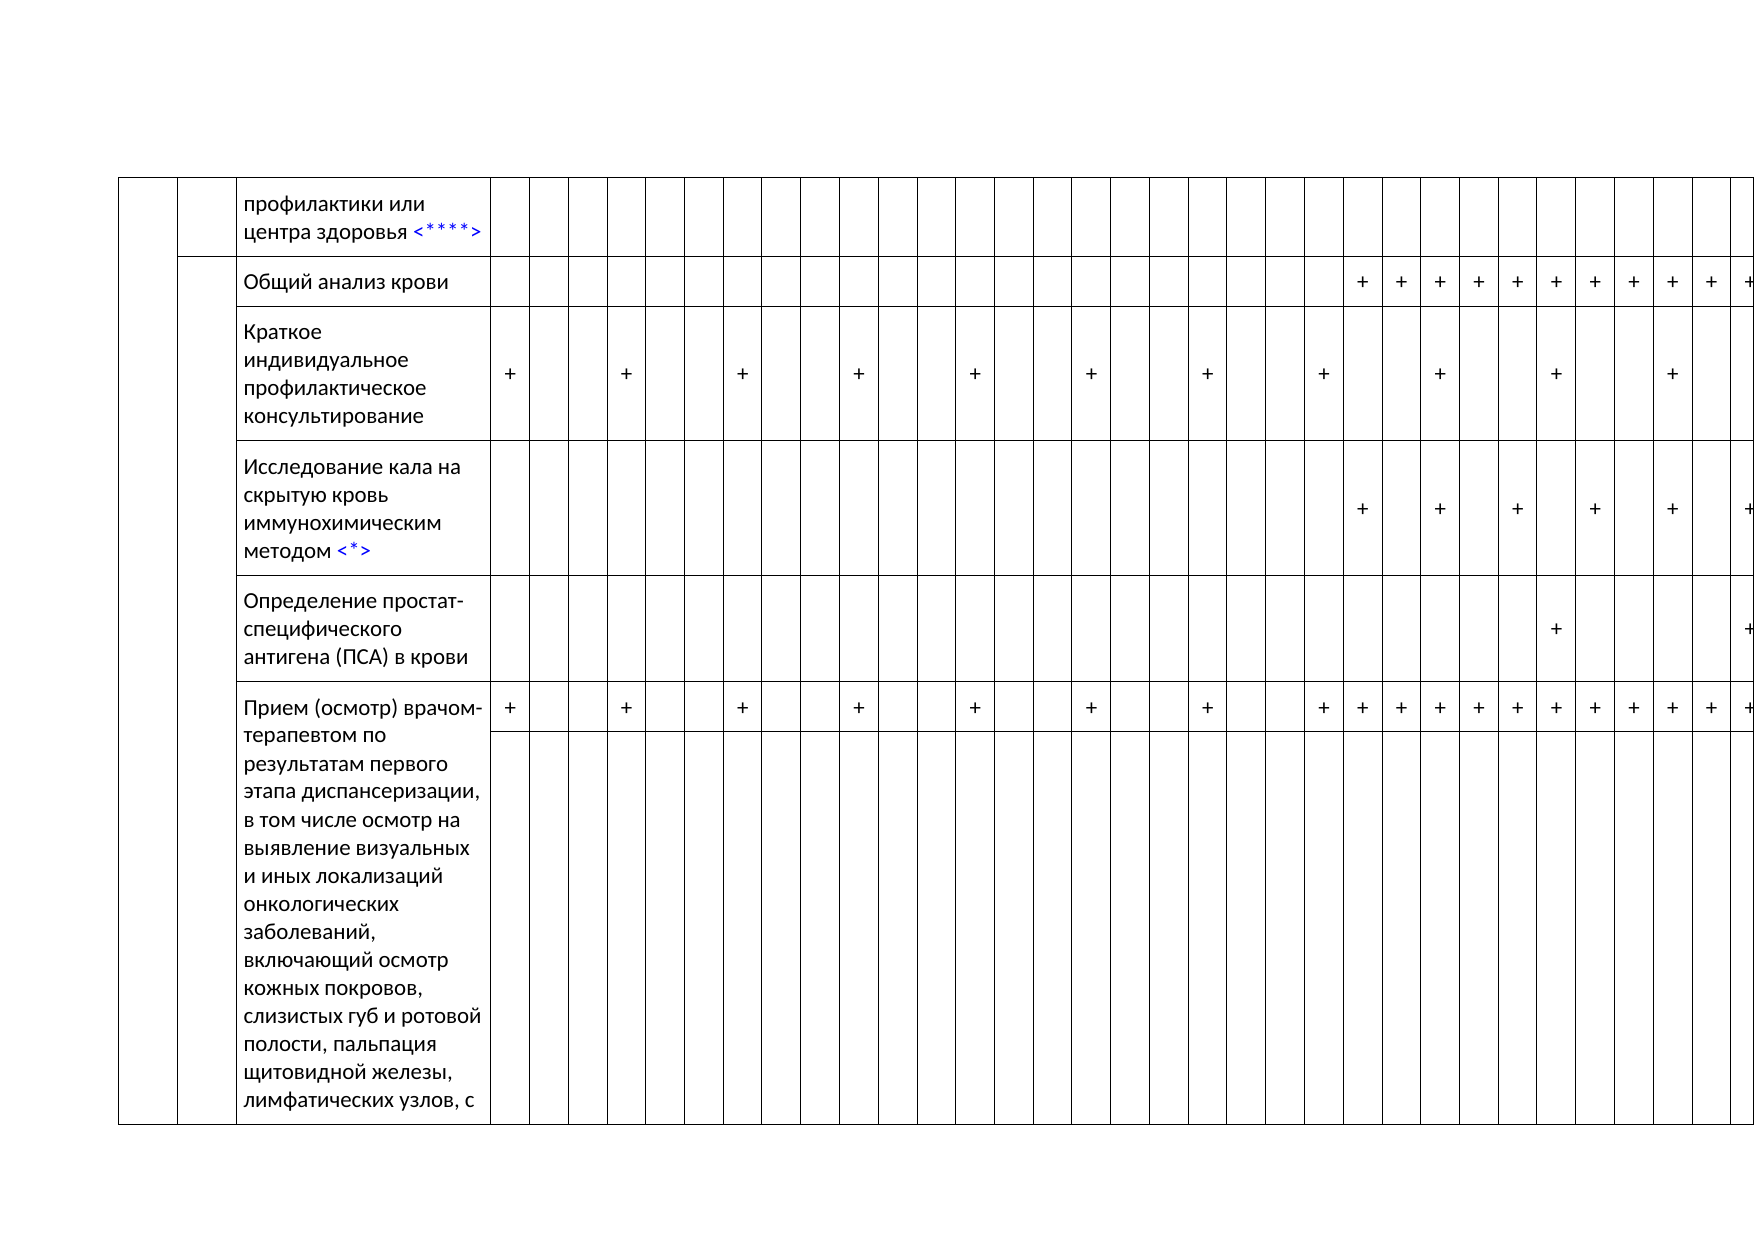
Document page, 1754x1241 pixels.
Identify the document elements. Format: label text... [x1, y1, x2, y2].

table_cell [1383, 576, 1420, 681]
table_cell [569, 682, 607, 731]
table_cell + [1034, 178, 1071, 256]
table_cell [995, 732, 1033, 1123]
table_cell [995, 576, 1033, 681]
table_cell [1150, 307, 1188, 440]
table_cell [646, 441, 684, 574]
table_cell [1383, 307, 1420, 440]
table_cell [1034, 307, 1071, 440]
table_cell [1227, 257, 1265, 306]
table_cell Общий анализ крови [237, 257, 490, 306]
table_cell [1150, 732, 1188, 1123]
table_cell [685, 307, 723, 440]
table_cell + [918, 178, 955, 256]
table_cell [646, 307, 684, 440]
table_cell [1150, 576, 1188, 681]
table_cell + [724, 682, 761, 731]
table_cell [801, 732, 839, 1123]
table_cell + [1189, 307, 1226, 440]
table_cell [918, 576, 955, 681]
table_cell [530, 576, 568, 681]
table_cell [237, 178, 490, 256]
table_cell [569, 732, 607, 1123]
table_cell [1383, 732, 1420, 1123]
table_cell + [1499, 682, 1536, 731]
table_cell [1034, 257, 1071, 306]
table_cell + [1460, 178, 1498, 256]
table_cell + [1615, 178, 1653, 256]
table_cell [1421, 732, 1459, 1123]
table_cell [646, 576, 684, 681]
table_cell [1383, 441, 1420, 574]
table_cell [1576, 732, 1614, 1123]
table_cell [569, 257, 607, 306]
table_cell + [530, 178, 568, 256]
table_cell + [1731, 257, 1753, 306]
table_cell [918, 257, 955, 306]
table_cell [608, 732, 645, 1123]
table_cell [1693, 732, 1730, 1123]
table_cell [646, 682, 684, 731]
table_cell [1266, 732, 1304, 1123]
table_cell + [1576, 441, 1614, 574]
table_cell [724, 257, 761, 306]
table_cell + [956, 307, 994, 440]
table_cell [1150, 441, 1188, 574]
table_cell [1460, 576, 1498, 681]
table_cell [1344, 307, 1382, 440]
table_cell + [1537, 307, 1575, 440]
table_cell [1111, 732, 1149, 1123]
table_cell [879, 682, 917, 731]
table_cell + [1537, 257, 1575, 306]
table_cell + [1731, 441, 1753, 574]
table_cell + [1460, 682, 1498, 731]
table_cell [569, 576, 607, 681]
table_cell [840, 732, 878, 1123]
table_cell [762, 576, 800, 681]
table_cell [762, 307, 800, 440]
table_cell + [1150, 178, 1188, 256]
table_cell [1072, 441, 1110, 574]
table_cell + [1189, 178, 1226, 256]
table_cell [1499, 576, 1536, 681]
table_cell [491, 257, 529, 306]
table_cell [608, 441, 645, 574]
table_cell [801, 257, 839, 306]
table_cell + [1693, 178, 1730, 256]
table_cell + [608, 307, 645, 440]
table_cell [762, 257, 800, 306]
table_cell [840, 576, 878, 681]
table_cell + [1537, 682, 1575, 731]
table_cell [1266, 441, 1304, 574]
table_cell [530, 682, 568, 731]
table_cell Прием (осмотр) врачом-терапевтом по результатам первого этапа диспансеризации, в том числе осмотр на выявление визуальных и иных локализаций онкологических заболеваний, включающий осмотр кожных покровов, слизистых губ и ротовой полости, пальпация щитовидной железы, лимфатических узлов, с целью установления диагноза, определения группы здоровья, группы диспансерного наблюдения, определения медицинских показаний для осмотров (консультаций) и обследований в рамках второго этапа диспансеризации [237, 682, 490, 1123]
table_cell + [1421, 257, 1459, 306]
table_cell [1344, 576, 1382, 681]
table_cell + [1421, 307, 1459, 440]
table_cell + [685, 178, 723, 256]
table_cell + [1731, 576, 1753, 681]
table_cell + [1383, 257, 1420, 306]
table_cell [1150, 682, 1188, 731]
table_cell [840, 257, 878, 306]
table_cell [918, 732, 955, 1123]
table_cell [1266, 682, 1304, 731]
table_cell + [840, 682, 878, 731]
table_cell + [608, 178, 645, 256]
table_cell [1615, 732, 1653, 1123]
table_cell + [1421, 441, 1459, 574]
table_cell [1654, 732, 1692, 1123]
table_cell [995, 257, 1033, 306]
table_cell [1189, 576, 1226, 681]
table_cell [608, 576, 645, 681]
table_cell + [1499, 441, 1536, 574]
table_cell + [840, 307, 878, 440]
table_cell + [1615, 257, 1653, 306]
table_cell + [1305, 178, 1343, 256]
table_cell [879, 441, 917, 574]
table_cell [1615, 576, 1653, 681]
table_cell [491, 732, 529, 1123]
table_cell + [1344, 682, 1382, 731]
table_cell [918, 307, 955, 440]
table_cell + [995, 178, 1033, 256]
table_cell + [1266, 178, 1304, 256]
table_cell + [801, 178, 839, 256]
table_cell [1731, 732, 1753, 1123]
table_cell [918, 441, 955, 574]
table_cell + [1693, 257, 1730, 306]
table_cell [1072, 576, 1110, 681]
table_cell [1034, 576, 1071, 681]
table_cell + [1072, 178, 1110, 256]
table_cell [724, 732, 761, 1123]
table_cell [491, 441, 529, 574]
table_cell [530, 257, 568, 306]
table_cell [1693, 576, 1730, 681]
table_cell [1305, 732, 1343, 1123]
table_cell + [1189, 682, 1226, 731]
table_cell [1266, 257, 1304, 306]
table_cell + [1344, 178, 1382, 256]
table_cell [1227, 307, 1265, 440]
table_cell [569, 441, 607, 574]
table_cell + [1421, 682, 1459, 731]
table_cell [1460, 307, 1498, 440]
table_cell [1034, 441, 1071, 574]
table_cell + [1654, 178, 1692, 256]
table_cell + [1305, 682, 1343, 731]
table_cell [1421, 576, 1459, 681]
table_cell [1072, 732, 1110, 1123]
table_cell [685, 257, 723, 306]
table_cell [646, 257, 684, 306]
table_cell + [724, 178, 761, 256]
table_cell [1693, 307, 1730, 440]
table_cell + [762, 178, 800, 256]
table_cell [840, 441, 878, 574]
table_cell + [1654, 307, 1692, 440]
table_cell + [1111, 178, 1149, 256]
table_cell [1731, 307, 1753, 440]
table_cell [1227, 682, 1265, 731]
table_cell + [1537, 178, 1575, 256]
table_cell [724, 441, 761, 574]
table_cell + [1576, 682, 1614, 731]
table_cell [685, 682, 723, 731]
table_cell [879, 732, 917, 1123]
table_cell [801, 441, 839, 574]
table_cell + [491, 682, 529, 731]
table_cell + [1383, 178, 1420, 256]
table_cell [995, 682, 1033, 731]
table_cell [1189, 257, 1226, 306]
table_cell + [879, 178, 917, 256]
table_cell + [1576, 257, 1614, 306]
table_cell + [1383, 682, 1420, 731]
table_cell + [608, 682, 645, 731]
table_cell + [1654, 682, 1692, 731]
table_cell + [956, 682, 994, 731]
table_cell [879, 257, 917, 306]
table_cell + [1305, 307, 1343, 440]
table_cell [1227, 441, 1265, 574]
table_cell [724, 576, 761, 681]
table_cell + [1344, 441, 1382, 574]
table_cell [530, 307, 568, 440]
table_cell + [1227, 178, 1265, 256]
table_cell [1537, 441, 1575, 574]
table_cell [685, 576, 723, 681]
table_cell + [956, 178, 994, 256]
table_cell [1034, 732, 1071, 1123]
table_cell [1344, 732, 1382, 1123]
table_cell + [569, 178, 607, 256]
table_cell [879, 576, 917, 681]
table_cell [1460, 732, 1498, 1123]
table_cell [1499, 307, 1536, 440]
table_cell [956, 732, 994, 1123]
table_cell + [1693, 682, 1730, 731]
table_cell + [1654, 257, 1692, 306]
table_cell + [1615, 682, 1653, 731]
table_cell [569, 307, 607, 440]
table_cell [1266, 307, 1304, 440]
table_cell + [1731, 682, 1753, 731]
table_cell [1654, 576, 1692, 681]
table_cell [801, 682, 839, 731]
table_cell [918, 682, 955, 731]
table_cell + [1072, 307, 1110, 440]
table_cell [1305, 257, 1343, 306]
table_cell [1111, 307, 1149, 440]
table_cell [762, 732, 800, 1123]
table_cell [1615, 307, 1653, 440]
table_cell [1305, 441, 1343, 574]
table_cell [646, 732, 684, 1123]
table_cell [1576, 307, 1614, 440]
table_cell [1537, 732, 1575, 1123]
table_cell [1111, 682, 1149, 731]
table_cell [762, 682, 800, 731]
table_cell [879, 307, 917, 440]
table_cell [178, 257, 236, 1123]
table_cell [608, 257, 645, 306]
table_cell [1111, 257, 1149, 306]
table_cell + [724, 307, 761, 440]
table_cell Исследование кала на скрытую кровь иммунохимическим методом <*> [237, 441, 490, 574]
table_cell [1499, 732, 1536, 1123]
table_cell [685, 732, 723, 1123]
table_cell + [646, 178, 684, 256]
table_cell + [1654, 441, 1692, 574]
table_cell [995, 441, 1033, 574]
table_cell [1111, 441, 1149, 574]
table_cell [1189, 732, 1226, 1123]
table_cell + [1499, 178, 1536, 256]
table_cell + [1344, 257, 1382, 306]
table_cell + [1460, 257, 1498, 306]
table_cell [1615, 441, 1653, 574]
table_cell [801, 576, 839, 681]
table_cell [1693, 441, 1730, 574]
table_cell [956, 441, 994, 574]
table_cell [1072, 257, 1110, 306]
table_cell [530, 732, 568, 1123]
table_cell [1227, 732, 1265, 1123]
table_cell [119, 256, 177, 1123]
table_cell + [1421, 178, 1459, 256]
table_cell [1150, 257, 1188, 306]
table_cell + [491, 307, 529, 440]
table_cell [995, 307, 1033, 440]
table_cell + [1072, 682, 1110, 731]
table_cell [491, 576, 529, 681]
table_cell [1189, 441, 1226, 574]
table_cell [1266, 576, 1304, 681]
table_cell + [1537, 576, 1575, 681]
table_cell + [840, 178, 878, 256]
table_cell [1111, 576, 1149, 681]
table_cell [1034, 682, 1071, 731]
table_cell + [491, 178, 529, 256]
table_cell [801, 307, 839, 440]
table_cell [956, 576, 994, 681]
table_cell + [1731, 178, 1753, 256]
table_cell [1576, 576, 1614, 681]
table_cell [762, 441, 800, 574]
table_cell [685, 441, 723, 574]
table_cell [1305, 576, 1343, 681]
table_cell [1227, 576, 1265, 681]
table_cell + [1499, 257, 1536, 306]
table_cell [530, 441, 568, 574]
table_cell Определение простат-специфического антигена (ПСА) в крови [237, 576, 490, 681]
table_cell [956, 257, 994, 306]
table_cell Краткое индивидуальное профилактическое консультирование [237, 307, 490, 440]
table_cell + [1576, 178, 1614, 256]
table_cell [1460, 441, 1498, 574]
